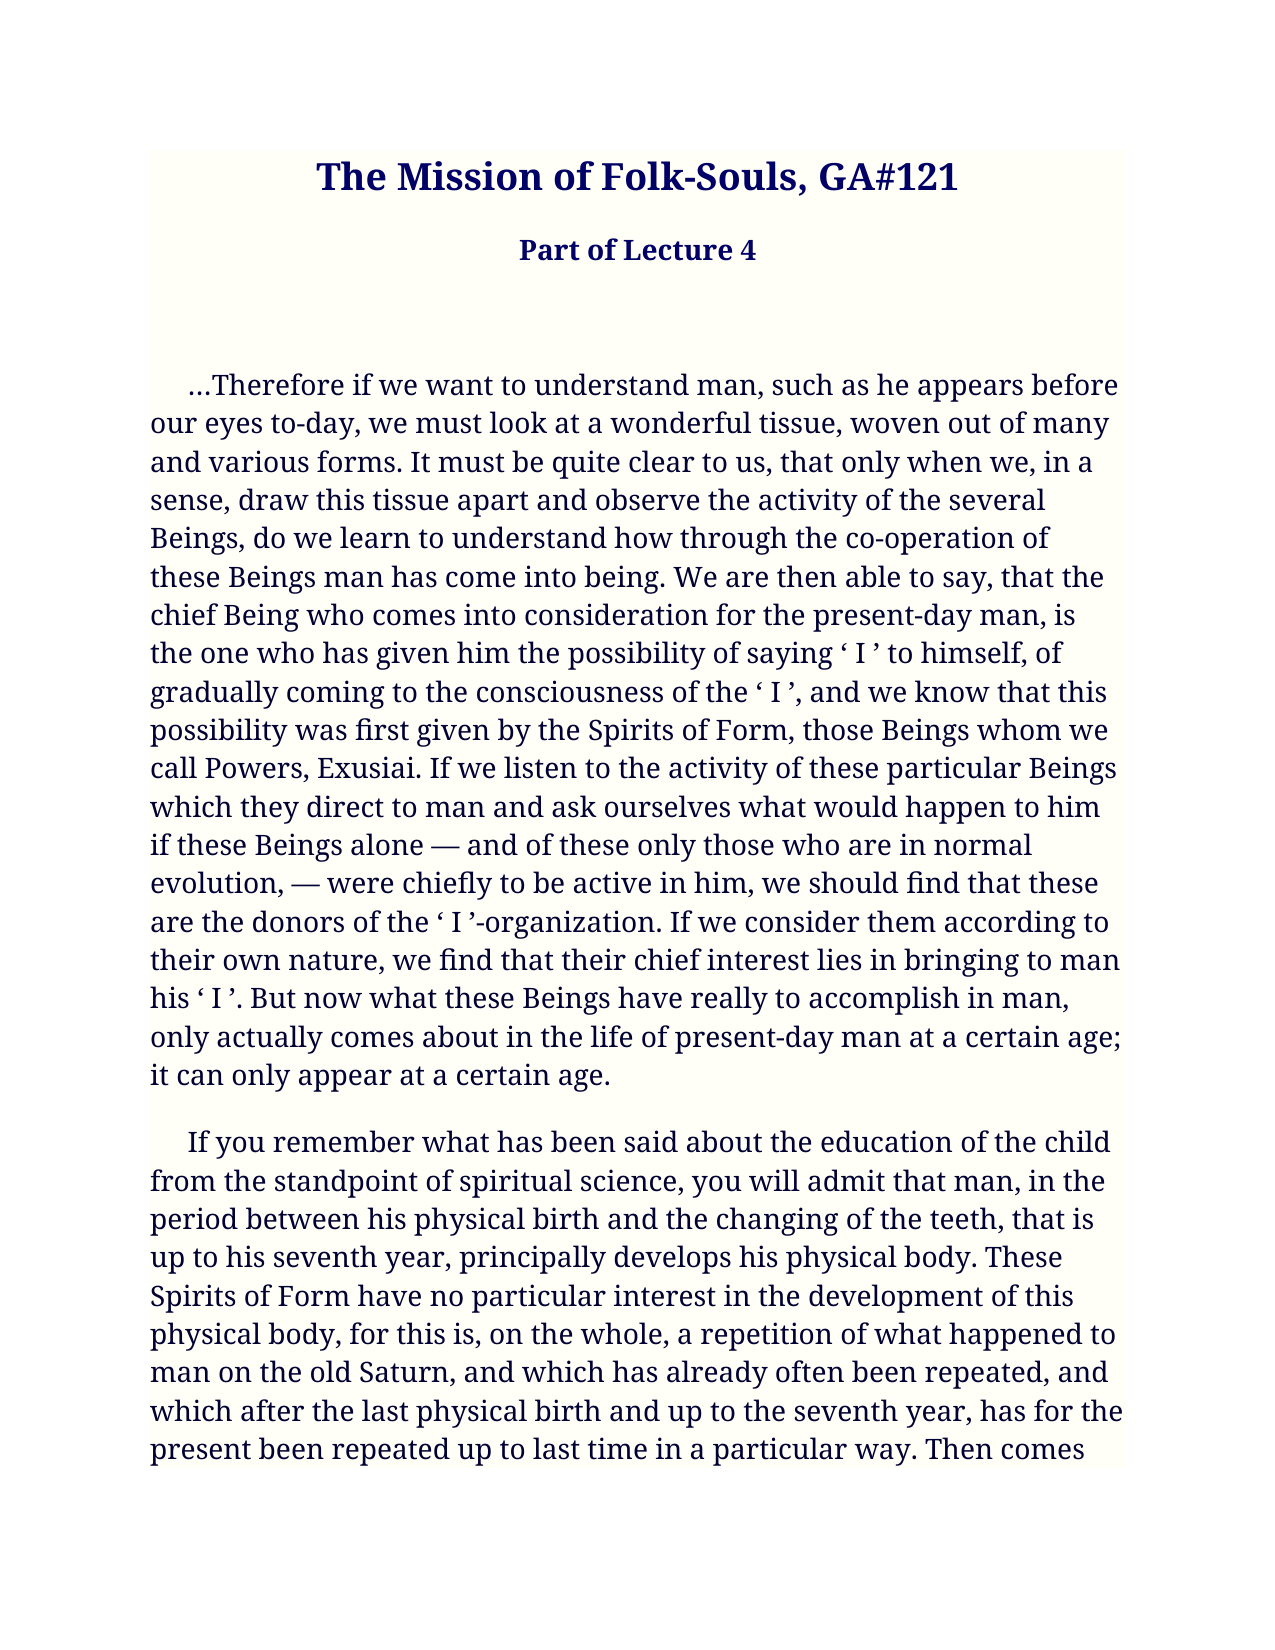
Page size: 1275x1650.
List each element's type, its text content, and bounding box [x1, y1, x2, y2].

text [150, 1123, 1125, 1468]
text The Mission of Folk-Souls, GA#121 [150, 150, 1125, 201]
text Part of Lecture 4 [150, 230, 1125, 268]
text …Therefore if we want to understand man, such as he appears before our eyes to-day, we must look at a wonderful tissue, woven out of many and various forms. It must be quite clear to us, that only when we, in a sense, draw this tissue apart and observe the activity of the several Beings, do we learn to understand how through the co-operation of these Beings man has come into being. We are then able to say, that the chief Being who comes into consideration for the present-day man, is the one who has given him the possibility of saying ‘ I ’ to himself, of gradually coming to the consciousness of the ‘ I ’, and we know that this possibility was first given by the Spirits of Form, those Beings whom we call Powers, Exusiai. If we listen to the activity of these particular Beings which they direct to man and ask ourselves what would happen to him if these Beings alone — and of these only those who are in normal evolution, — were chiefly to be active in him, we should find that these are the donors of the ‘ I ’-organization. If we consider them according to their own nature, we find that their chief interest lies in bringing to man his ‘ I ’. But now what these Beings have really to accomplish in man, only actually comes about in the life of present-day man at a certain age; it can only appear at a certain age. [150, 365, 1125, 1093]
